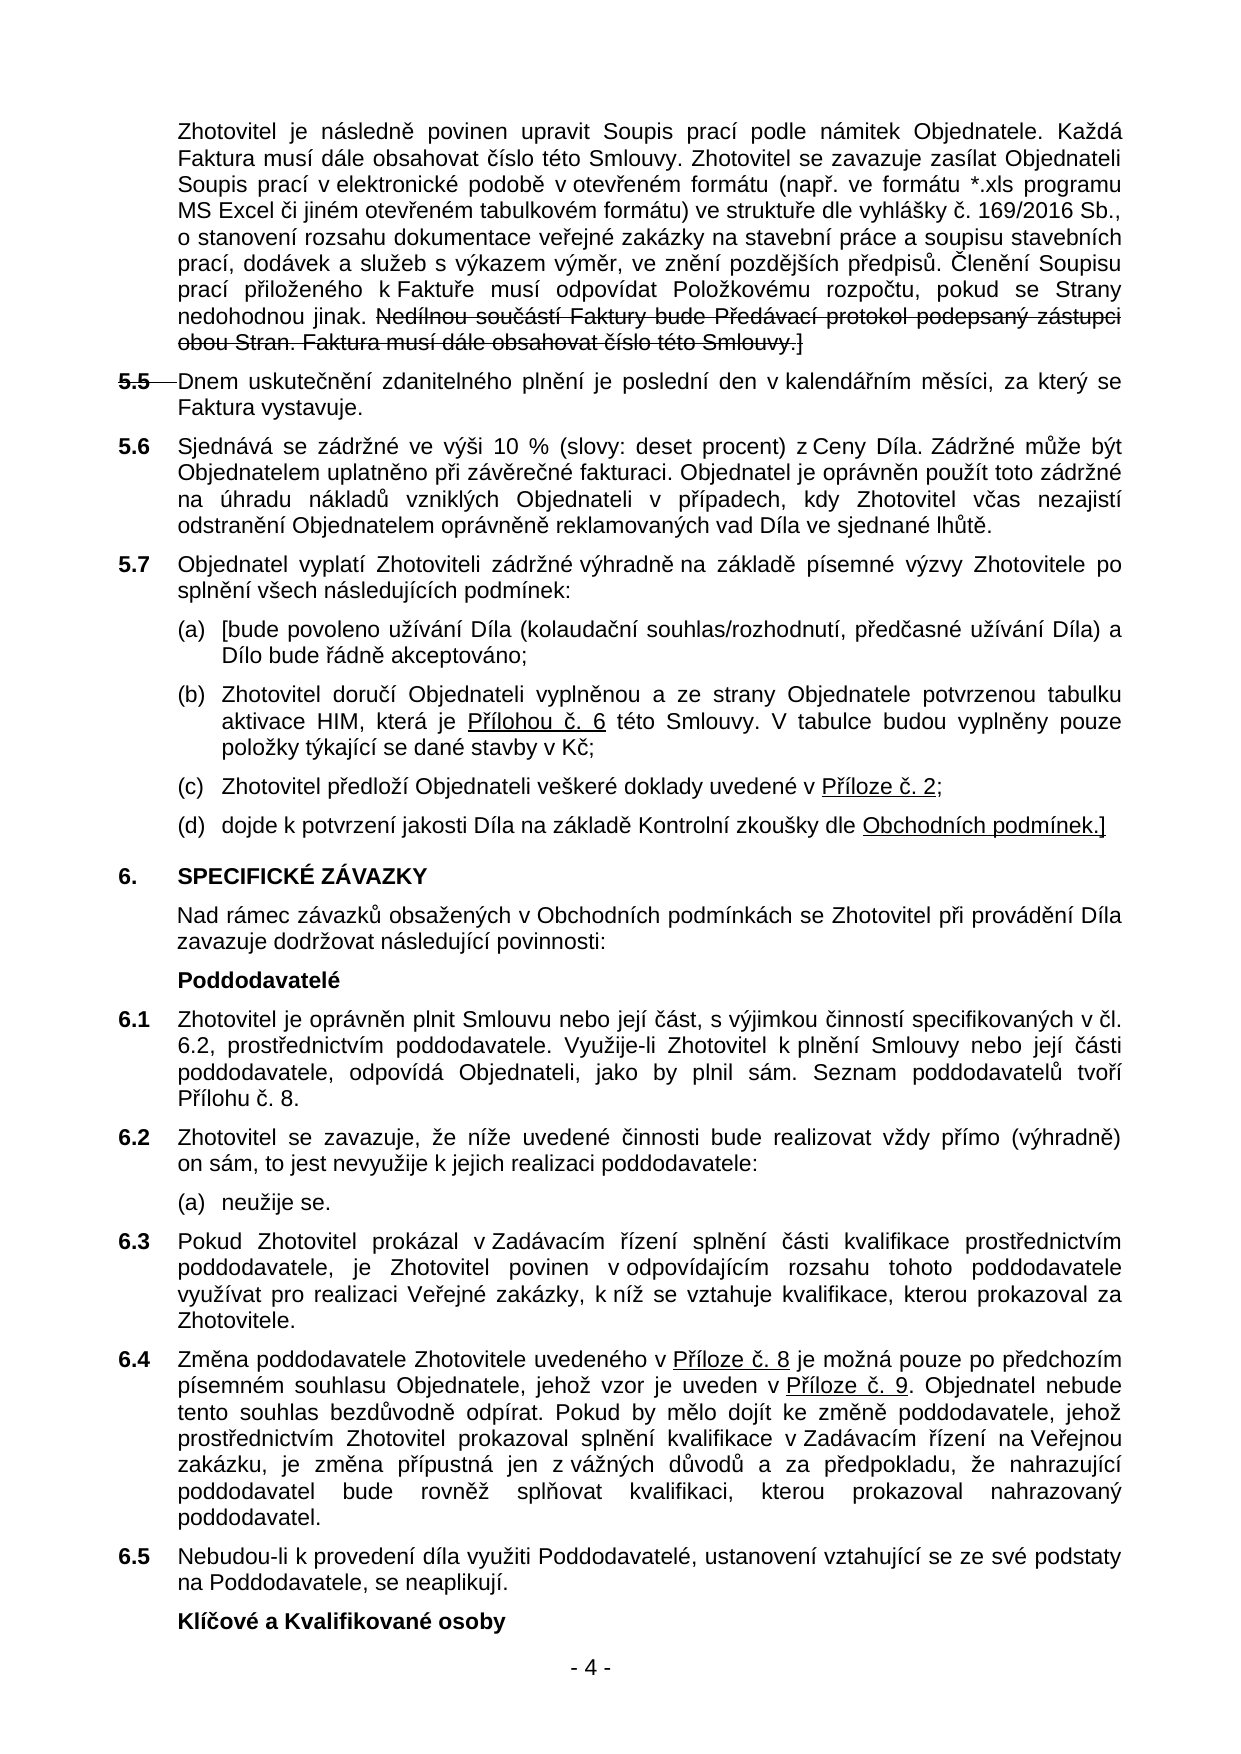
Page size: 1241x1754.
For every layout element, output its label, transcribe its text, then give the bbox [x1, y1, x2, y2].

list Poddodavatelé [177, 967, 1122, 993]
text Dnem uskutečnění zdanitelného plnění je poslední den v kalendářním měsíci, za který se Faktura vystavuje. [118, 368, 1122, 421]
text Objednatel vyplatí Zhotoviteli zádržné výhradně na základě písemné výzvy Zhotovitele po splnění všech následujících podmínek: [118, 551, 1122, 604]
text Nad rámec závazků obsažených v Obchodních podmínkách se Zhotovitel při provádění Díla zavazuje dodržovat následující povinnosti: [177, 902, 1122, 955]
text Zhotovitel je oprávněn plnit Smlouvu nebo její část, s výjimkou činností specifikovaných v čl. 6.2, prostřednictvím poddodavatele. Využije-li Zhotovitel k plnění Smlouvy nebo její části poddodavatele, odpovídá Objednateli, jako by plnil sám. Seznam poddodavatelů tvoří Přílohu č. 8. [118, 1006, 1122, 1111]
text Změna poddodavatele Zhotovitele uvedeného v Příloze č. 8 je možná pouze po předchozím písemném souhlasu Objednatele, jehož vzor je uveden v Příloze č. 9. Objednatel nebude tento souhlas bezdůvodně odpírat. Pokud by mělo dojít ke změně poddodavatele, jehož prostřednictvím Zhotovitel prokazoval splnění kvalifikace v Zadávacím řízení na Veřejnou zakázku, je změna přípustná jen z vážných důvodů a za předpokladu, že nahrazující poddodavatel bude rovněž splňovat kvalifikaci, kterou prokazoval nahrazovaný poddodavatel. [118, 1346, 1122, 1530]
text Zhotovitel se zavazuje, že níže uvedené činnosti bude realizovat vždy přímo (výhradně) on sám, to jest nevyužije k jejich realizaci poddodavatele: [118, 1124, 1122, 1177]
text neužije se. [177, 1189, 1122, 1216]
text Pokud Zhotovitel prokázal v Zadávacím řízení splnění části kvalifikace prostřednictvím poddodavatele, je Zhotovitel povinen v odpovídajícím rozsahu tohoto poddodavatele využívat pro realizaci Veřejné zakázky, k níž se vztahuje kvalifikace, kterou prokazoval za Zhotovitele. [118, 1228, 1122, 1333]
text [bude povoleno užívání Díla (kolaudační souhlas/rozhodnutí, předčasné užívání Díla) a Dílo bude řádně akceptováno; [177, 616, 1122, 669]
subtitle Specifické závazky [118, 863, 1122, 889]
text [118, 118, 1122, 355]
text Sjednává se zádržné ve výši 10 % (slovy: deset procent) z Ceny Díla. Zádržné může být Objednatelem uplatněno při závěrečné fakturaci. Objednatel je oprávněn použít toto zádržné na úhradu nákladů vzniklých Objednateli v případech, kdy Zhotovitel včas nezajistí odstranění Objednatelem oprávněně reklamovaných vad Díla ve sjednané lhůtě. [118, 433, 1122, 538]
text dojde k potvrzení jakosti Díla na základě Kontrolní zkoušky dle Obchodních podmínek.] [177, 812, 1122, 838]
text Zhotovitel doručí Objednateli vyplněnou a ze strany Objednatele potvrzenou tabulku aktivace HIM, která je Přílohou č. 6 této Smlouvy. V tabulce budou vyplněny pouze položky týkající se dané stavby v Kč; [177, 681, 1122, 760]
text Zhotovitel předloží Objednateli veškeré doklady uvedené v Příloze č. 2; [177, 773, 1122, 799]
list Klíčové a Kvalifikované osoby [177, 1608, 1122, 1634]
text Nebudou-li k provedení díla využiti Poddodavatelé, ustanovení vztahující se ze své podstaty na Poddodavatele, se neaplikují. [118, 1543, 1122, 1596]
